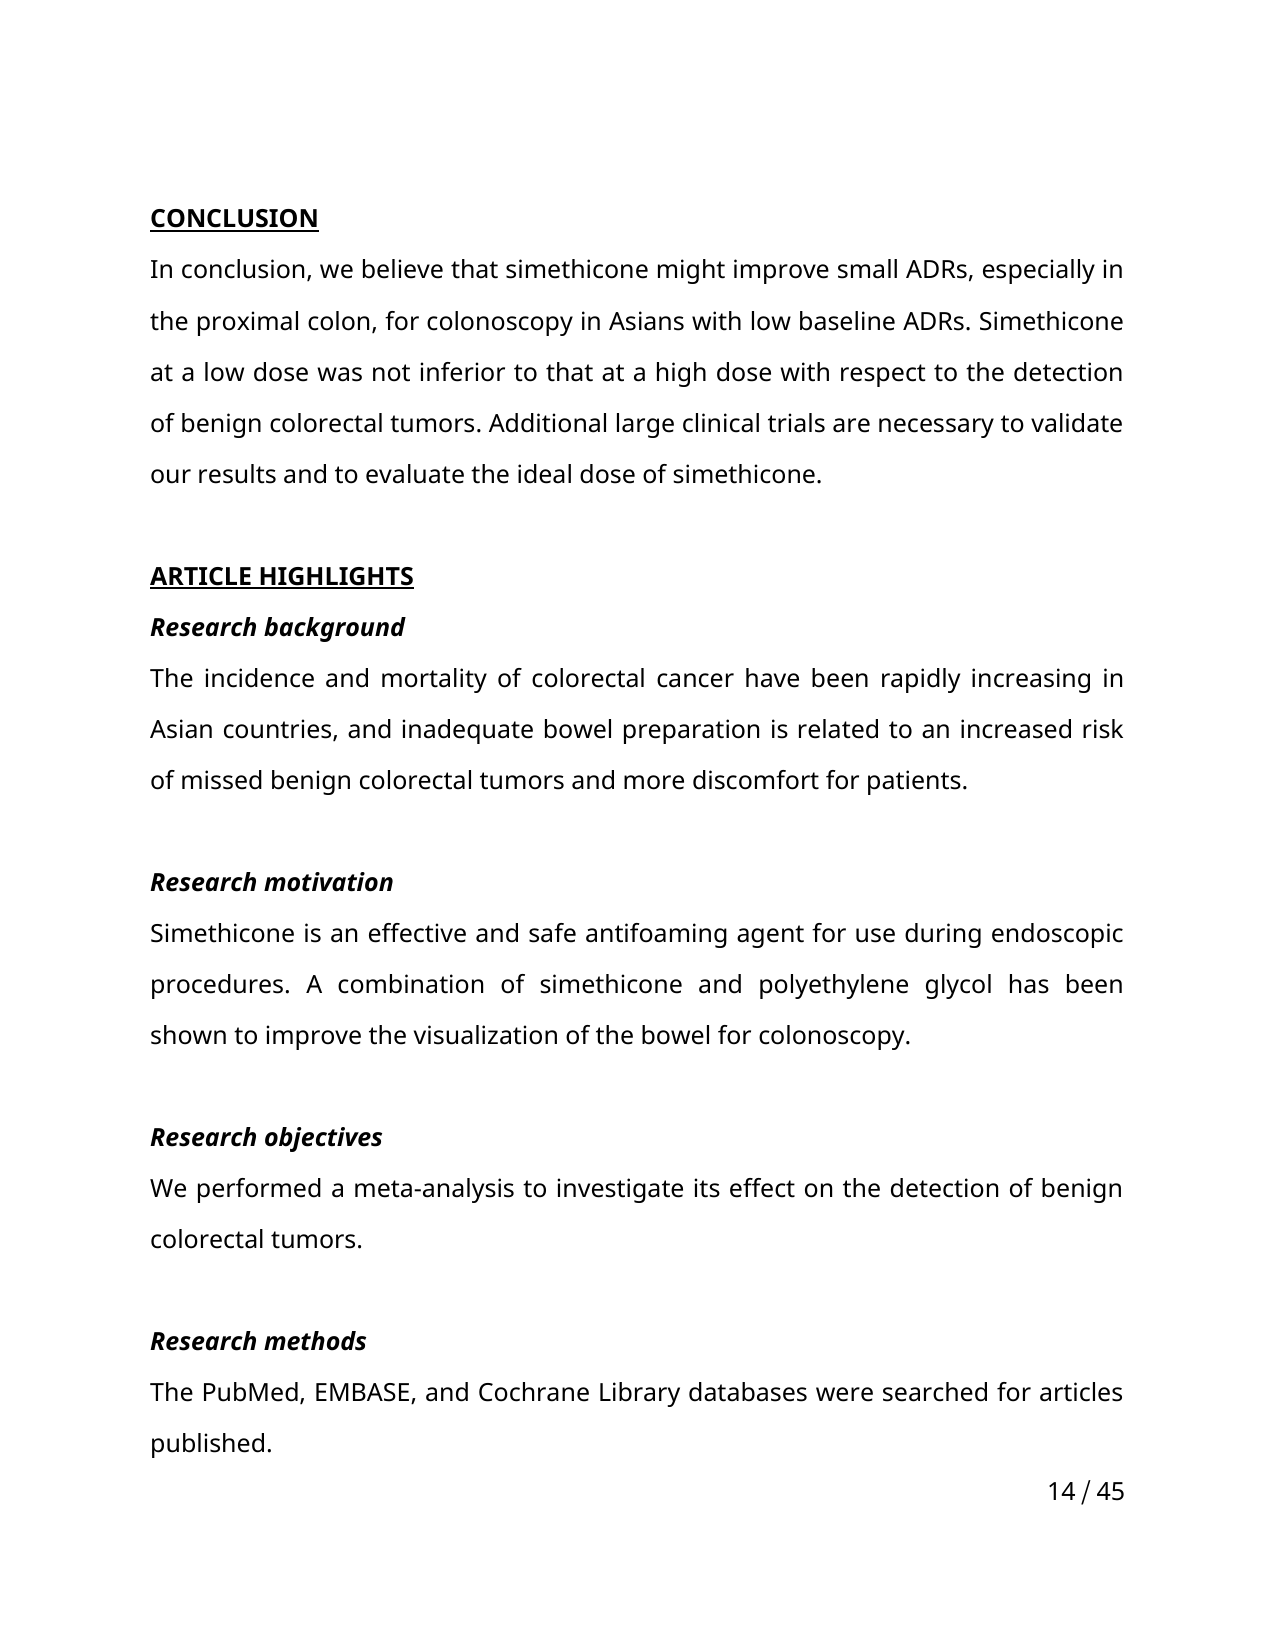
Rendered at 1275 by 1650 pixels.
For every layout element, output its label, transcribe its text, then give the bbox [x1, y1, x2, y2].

text Research background [150, 609, 1125, 643]
text Research objectives [150, 1120, 1125, 1154]
text We performed a meta-analysis to investigate its effect on the detection of benign colorectal tumors. [150, 1171, 1125, 1256]
text Research motivation [150, 864, 1125, 899]
text ARTICLE HIGHLIGHTS [150, 558, 1125, 592]
text CONCLUSION [150, 201, 1125, 235]
text The incidence and mortality of colorectal cancer have been rapidly increasing in Asian countries, and inadequate bowel preparation is related to an increased risk of missed benign colorectal tumors and more discomfort for patients. [150, 660, 1125, 797]
text Simethicone is an effective and safe antifoaming agent for use during endoscopic procedures. A combination of simethicone and polyethylene glycol has been shown to improve the visualization of the bowel for colonoscopy. [150, 916, 1125, 1052]
text Research methods [150, 1324, 1125, 1358]
text The PubMed, EMBASE, and Cochrane Library databases were searched for articles published. [150, 1375, 1125, 1460]
text In conclusion, we believe that simethicone might improve small ADRs, especially in the proximal colon, for colonoscopy in Asians with low baseline ADRs. Simethicone at a low dose was not inferior to that at a high dose with respect to the detection of benign colorectal tumors. Additional large clinical trials are necessary to validate our results and to evaluate the ideal dose of simethicone. [150, 252, 1125, 490]
